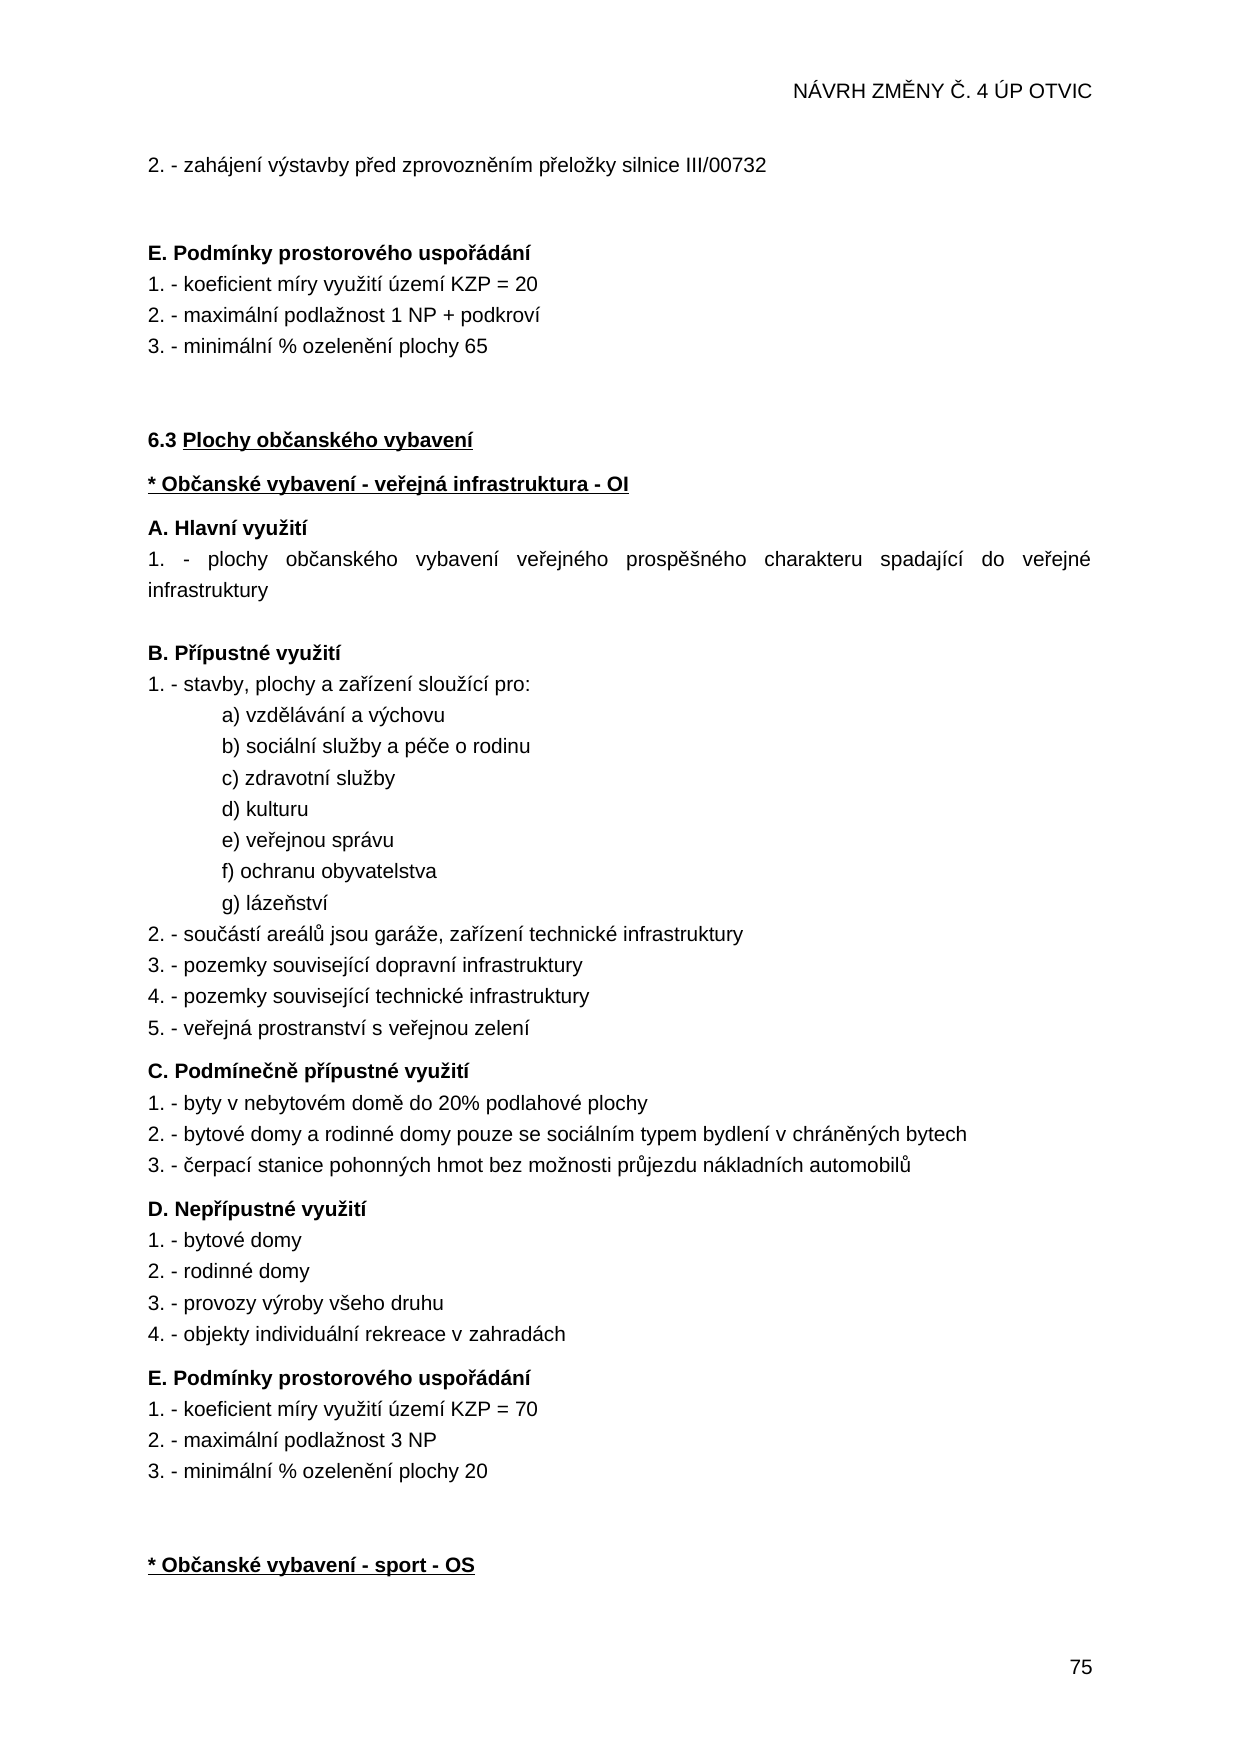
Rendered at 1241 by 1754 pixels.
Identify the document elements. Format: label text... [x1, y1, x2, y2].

text 3. - minimální % ozelenění plochy 65 [148, 329, 1092, 360]
text D. Nepřípustné využití [148, 1191, 1092, 1223]
text g) lázeňství [177, 885, 1092, 916]
text E. Podmínky prostorového uspořádání [148, 1360, 1092, 1391]
text 3. - minimální % ozelenění plochy 20 [148, 1454, 1092, 1485]
text d) kulturu [177, 791, 1092, 823]
text E. Podmínky prostorového uspořádání [148, 235, 1092, 266]
text * Občanské vybavení - veřejná infrastruktura - OI [148, 466, 1092, 498]
text 3. - čerpací stanice pohonných hmot bez možnosti průjezdu nákladních automobilů [148, 1148, 1092, 1179]
text B. Přípustné využití [148, 635, 1092, 666]
text 3. - pozemky související dopravní infrastruktury [148, 948, 1092, 979]
text 2. - maximální podlažnost 1 NP + podkroví [148, 298, 1092, 329]
text 4. - objekty individuální rekreace v zahradách [148, 1316, 1092, 1348]
text 3. - provozy výroby všeho druhu [148, 1285, 1092, 1316]
text 5. - veřejná prostranství s veřejnou zelení [148, 1010, 1092, 1041]
text * Občanské vybavení - sport - OS [148, 1548, 1092, 1579]
text 1. - koeficient míry využití území KZP = 20 [148, 266, 1092, 298]
text A. Hlavní využití [148, 510, 1092, 541]
text 2. - maximální podlažnost 3 NP [148, 1423, 1092, 1454]
text 1. - stavby, plochy a zařízení sloužící pro: [148, 666, 1092, 698]
text 2. - rodinné domy [148, 1254, 1092, 1285]
text c) zdravotní služby [177, 760, 1092, 791]
text 2. - bytové domy a rodinné domy pouze se sociálním typem bydlení v chráněných bytech [148, 1116, 1092, 1148]
text 4. - pozemky související technické infrastruktury [148, 979, 1092, 1010]
text 1. - bytové domy [148, 1223, 1092, 1254]
text e) veřejnou správu [177, 823, 1092, 854]
text 1. - plochy občanského vybavení veřejného prospěšného charakteru spadající do veřejné infrastruktury [148, 541, 1092, 604]
text b) sociální služby a péče o rodinu [177, 729, 1092, 760]
text 1. - koeficient míry využití území KZP = 70 [148, 1391, 1092, 1423]
text a) vzdělávání a výchovu [177, 698, 1092, 729]
text 1. - byty v nebytovém domě do 20% podlahové plochy [148, 1085, 1092, 1116]
text C. Podmínečně přípustné využití [148, 1054, 1092, 1085]
text f) ochranu obyvatelstva [177, 854, 1092, 885]
text 2. - zahájení výstavby před zprovozněním přeložky silnice III/00732 [148, 148, 1092, 179]
text 6.3 Plochy občanského vybavení [148, 423, 1092, 454]
text 2. - součástí areálů jsou garáže, zařízení technické infrastruktury [148, 916, 1092, 948]
